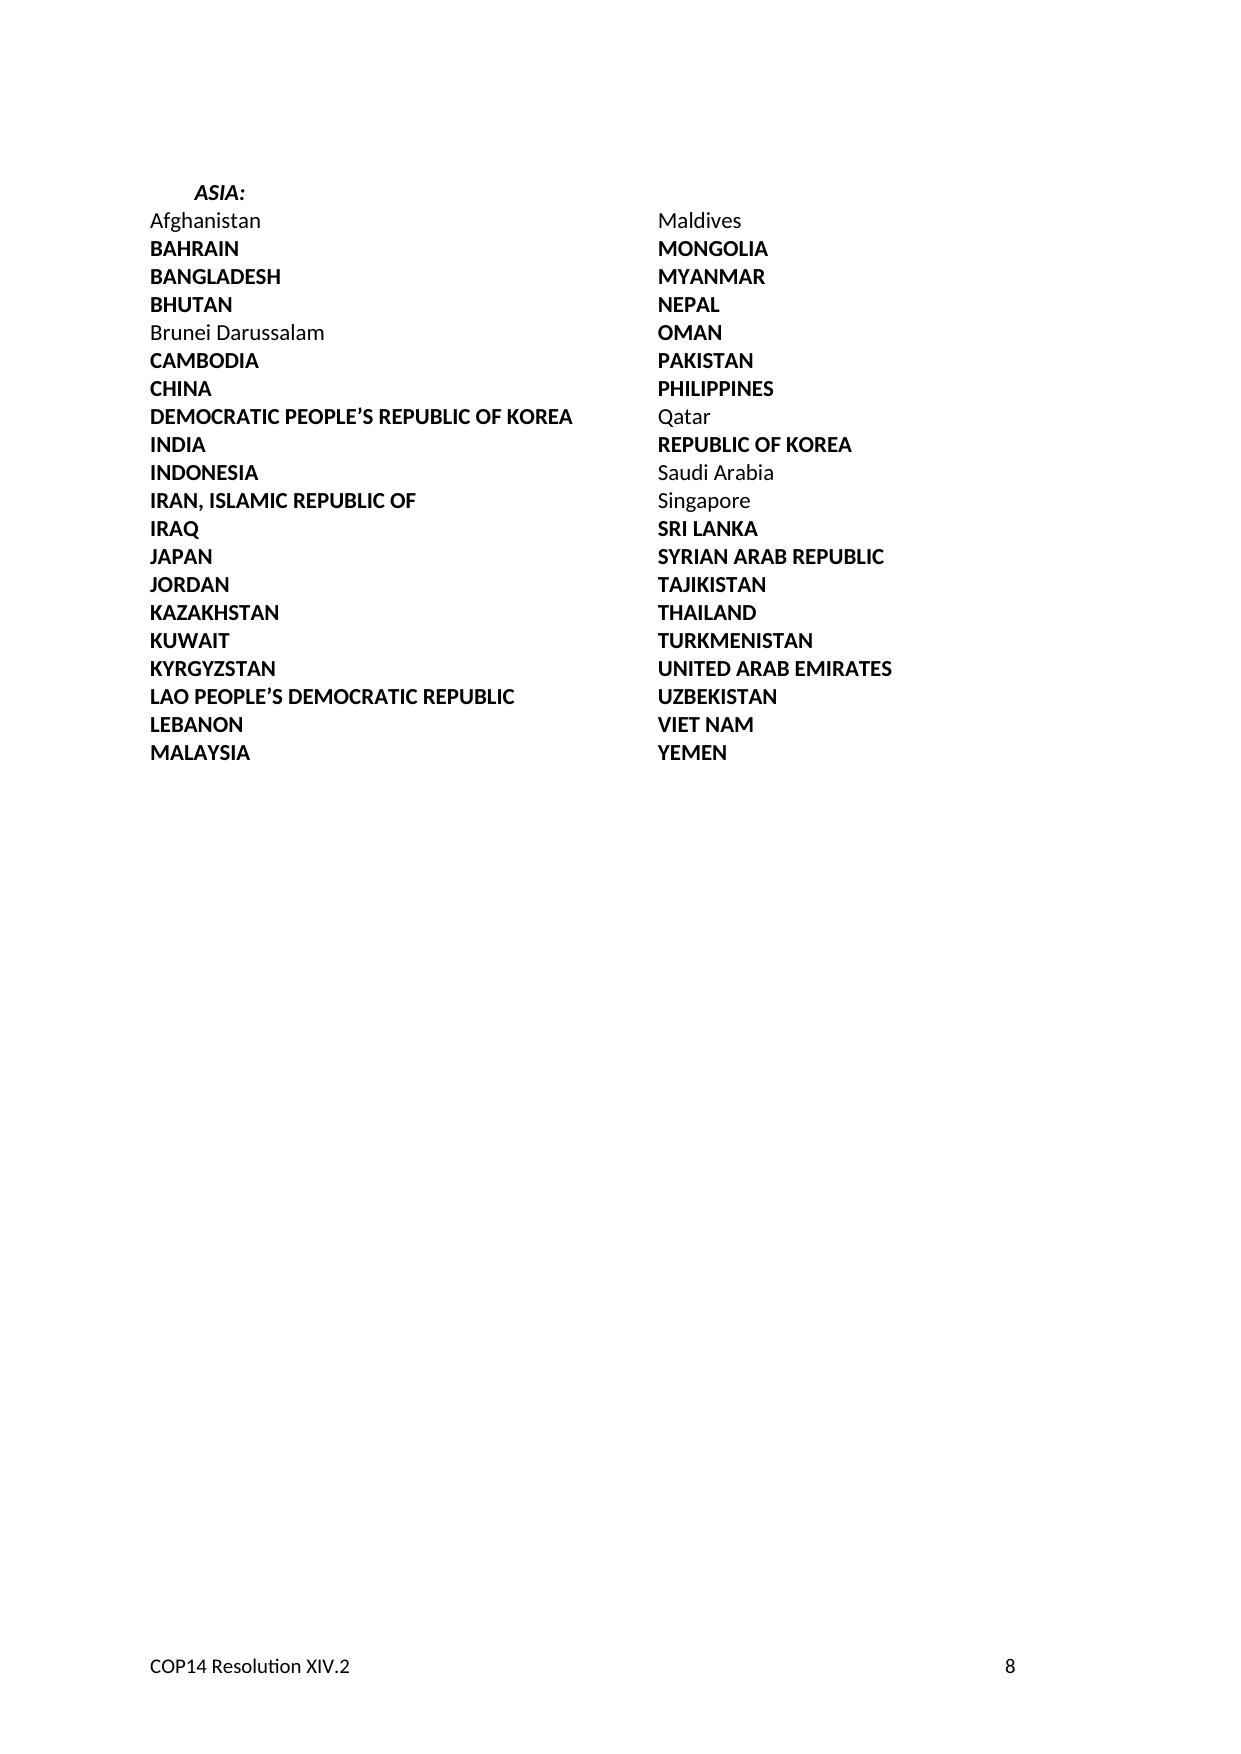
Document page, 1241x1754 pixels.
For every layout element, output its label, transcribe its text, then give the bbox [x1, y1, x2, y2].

text KAZAKHSTAN [150, 598, 583, 626]
text JORDAN [150, 570, 583, 598]
text INDONESIA [150, 458, 583, 486]
text IRAQ [150, 514, 583, 542]
text BANGLADESH [150, 262, 583, 290]
text CHINA [150, 374, 583, 402]
text MYANMAR [658, 262, 1090, 290]
text Qatar [658, 402, 1090, 430]
text OMAN [658, 318, 1090, 346]
text BHUTAN [150, 290, 583, 318]
text Afghanistan [150, 206, 583, 234]
text TAJIKISTAN [658, 570, 1090, 598]
text UZBEKISTAN [658, 682, 1090, 710]
text IRAN, ISLAMIC REPUBLIC OF [150, 486, 583, 514]
text UNITED ARAB EMIRATES [658, 654, 1090, 682]
text Maldives [658, 206, 1090, 234]
text LAO PEOPLE’S DEMOCRATIC REPUBLIC [150, 682, 583, 710]
text MONGOLIA [658, 234, 1090, 262]
text Saudi Arabia [658, 458, 1090, 486]
text YEMEN [658, 738, 1090, 766]
text CAMBODIA [150, 346, 583, 374]
subtitle PAKISTAN [658, 346, 1090, 374]
subtitle PHILIPPINES [658, 374, 1090, 402]
subtitle SRI LANKA [658, 514, 1090, 542]
subtitle SYRIAN ARAB REPUBLIC [658, 542, 1090, 570]
text TURKMENISTAN [658, 626, 1090, 654]
text THAILAND [658, 598, 1090, 626]
text JAPAN [150, 542, 583, 570]
text MALAYSIA [150, 738, 583, 766]
text BAHRAIN [150, 234, 583, 262]
subtitle KYRGYZSTAN [150, 654, 583, 682]
text NEPAL [658, 290, 1090, 318]
text VIET NAM [658, 710, 1090, 738]
text LEBANON [150, 710, 583, 738]
subtitle REPUBLIC OF KOREA [658, 430, 1090, 458]
text INDIA [150, 430, 583, 458]
text ASIA: [150, 178, 583, 206]
text KUWAIT [150, 626, 583, 654]
text Brunei Darussalam [150, 318, 583, 346]
text Singapore [658, 486, 1090, 514]
text DEMOCRATIC PEOPLE’S REPUBLIC OF KOREA [150, 402, 583, 430]
